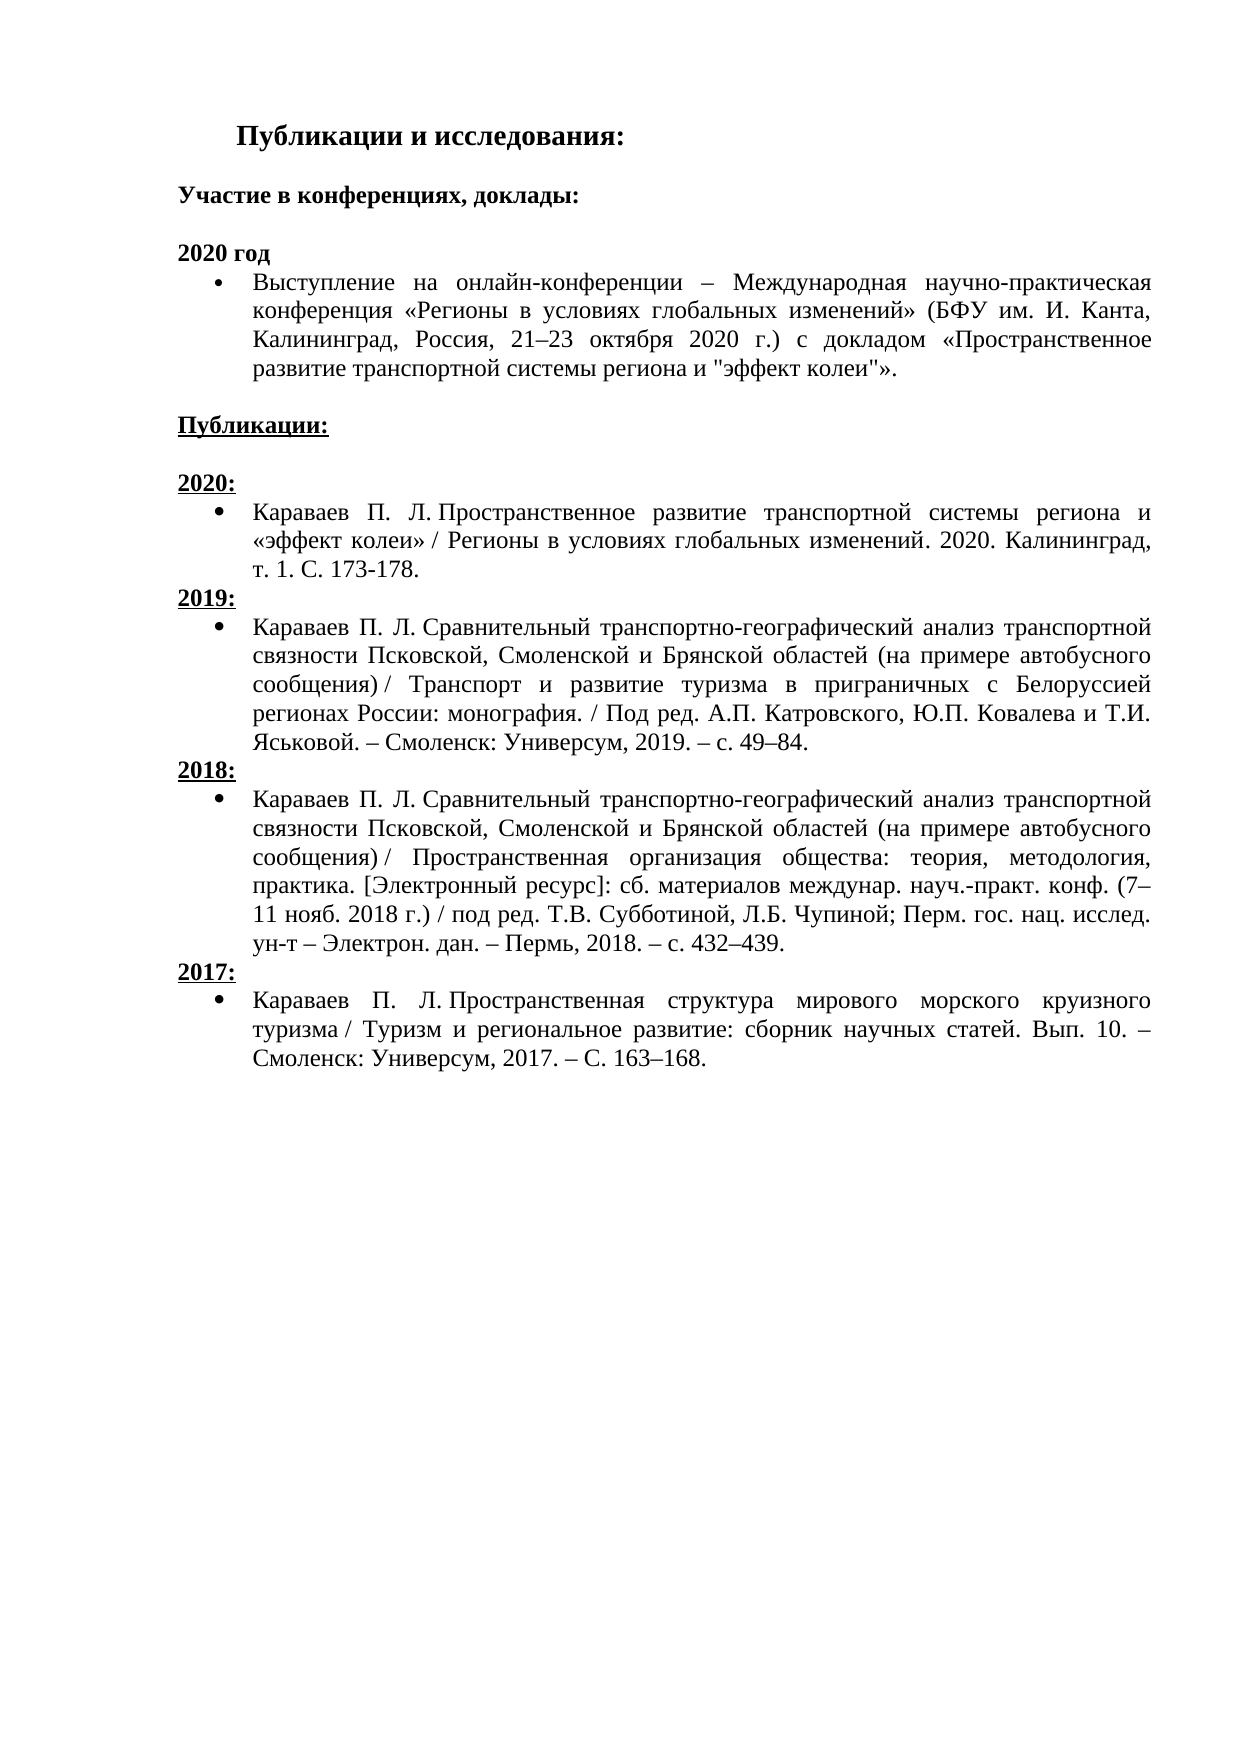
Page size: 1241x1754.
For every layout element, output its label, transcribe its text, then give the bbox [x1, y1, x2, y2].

text 2019: [177, 583, 1152, 612]
text 2020 год [177, 238, 1152, 267]
text 2020: [177, 468, 1152, 497]
list Караваев П. Л. Сравнительный транспортно-географический анализ транспортной связности Псковской, Смоленской и Брянской областей (на примере автобусного сообщения) / Транспорт и развитие туризма в приграничных с Белоруссией регионах России: монография. / Под ред. А.П. Катровского, Ю.П. Ковалева и Т.И. Яськовой. – Смоленск: Универсум, 2019. – с. 49–84. [215, 612, 1152, 755]
text Участие в конференциях, доклады: [177, 180, 1152, 209]
list Караваев П. Л. Пространственная структура мирового морского круизного туризма / Туризм и региональное развитие: сборник научных статей. Вып. 10. – Смоленск: Универсум, 2017. – С. 163–168. [215, 985, 1152, 1072]
text Публикации и исследования: [177, 118, 1152, 152]
list Караваев П. Л. Сравнительный транспортно-географический анализ транспортной связности Псковской, Смоленской и Брянской областей (на примере автобусного сообщения) / Пространственная организация общества: теория, методология, практика. [Электронный ресурс]: сб. материалов междунар. науч.-практ. конф. (7–11 нояб. 2018 г.) / под ред. Т.В. Субботиной, Л.Б. Чупиной; Перм. гос. нац. исслед. ун-т – Электрон. дан. – Пермь, 2018. – с. 432–439. [215, 784, 1152, 957]
text 2017: [177, 957, 1152, 985]
list Караваев П. Л. Пространственное развитие транспортной системы региона и «эффект колеи» / Регионы в условиях глобальных изменений. 2020. Калининград, т. 1. С. 173-178. [215, 497, 1152, 583]
text Публикации: [177, 410, 1152, 439]
text 2018: [177, 755, 1152, 784]
list Выступление на онлайн-конференции – Международная научно-практическая конференция «Регионы в условиях глобальных изменений» (БФУ им. И. Канта, Калининград, Россия, 21–23 октября 2020 г.) с докладом «Пространственное развитие транспортной системы региона и "эффект колеи"». [215, 267, 1152, 382]
